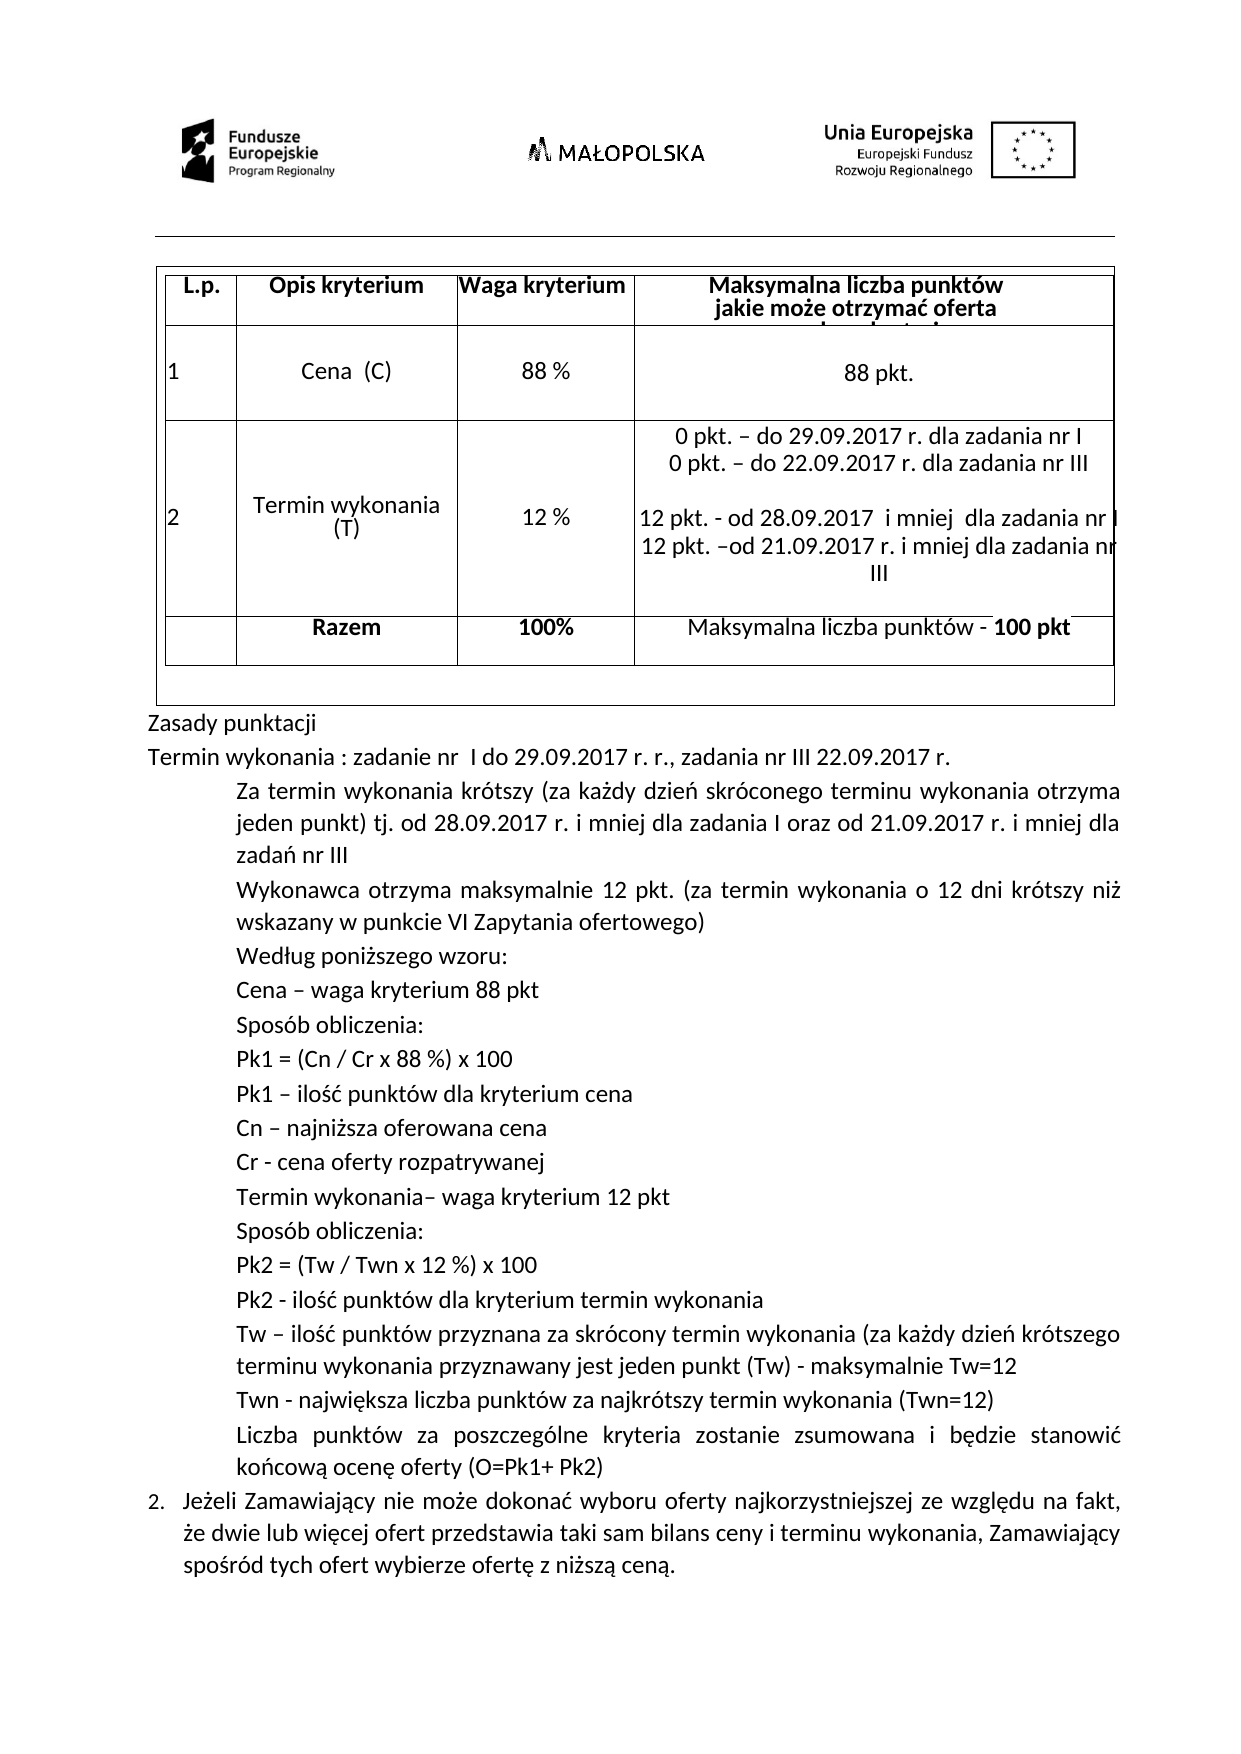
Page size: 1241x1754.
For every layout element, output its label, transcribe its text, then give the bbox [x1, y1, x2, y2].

text Tw – ilość punktów przyznana za skrócony termin wykonania (za każdy dzień krótszego terminu wykonania przyznawany jest jeden punkt (Tw) - maksymalnie Tw=12 [236, 1317, 1122, 1381]
text Termin wykonania– waga kryterium 12 pkt [236, 1179, 1122, 1212]
text Termin wykonania : zadanie nr I do 29.09.2017 r. r., zadania nr III 22.09.2017 r. [148, 740, 1122, 772]
picture [486, 102, 749, 199]
text Cena – waga kryterium 88 pkt [236, 973, 1122, 1005]
table_cell 1 [166, 326, 236, 420]
table_header Waga kryterium [458, 276, 634, 324]
text Za termin wykonania krótszy (za każdy dzień skróconego terminu wykonania otrzyma jeden punkt) tj. od 28.09.2017 r. i mniej dla zadania I oraz od 21.09.2017 r. i mniej dla zadań nr III [236, 774, 1122, 870]
picture [166, 102, 350, 198]
text Pk1 = (Cn / Cr x 88 %) x 100 [236, 1042, 1122, 1074]
text Pk1 – ilość punktów dla kryterium cena [236, 1076, 1122, 1108]
text Pk2 - ilość punktów dla kryterium termin wykonania [236, 1283, 1122, 1315]
table_header L.p. [166, 276, 236, 324]
text Cr - cena oferty rozpatrywanej [236, 1145, 1122, 1177]
picture [806, 102, 1094, 197]
text Sposób obliczenia: [236, 1008, 1122, 1040]
table_cell Razem [237, 617, 457, 665]
text Pk2 = (Tw / Twn x 12 %) x 100 [236, 1248, 1122, 1280]
table_cell 88 pkt. [635, 326, 1113, 420]
text Wykonawca otrzyma maksymalnie 12 pkt. (za termin wykonania o 12 dni krótszy niż wskazany w punkcie VI Zapytania ofertowego) [236, 873, 1122, 937]
table_cell 100% [458, 617, 634, 665]
text Zasady punktacji [148, 266, 1122, 737]
table_cell 12 % [458, 421, 634, 616]
table_cell [166, 617, 236, 665]
table_cell 88 % [458, 326, 634, 420]
table_cell Cena (C) [237, 326, 457, 420]
text Sposób obliczenia: [236, 1214, 1122, 1246]
text Według poniższego wzoru: [236, 939, 1122, 971]
list Jeżeli Zamawiający nie może dokonać wyboru oferty najkorzystniejszej ze względu na fakt, że dwie lub więcej ofert przedstawia taki sam bilans ceny i terminu wykonania, Zamawiający spośród tych ofert wybierze ofertę z niższą ceną. [148, 1484, 1122, 1580]
table_cell 0 pkt. – do 29.09.2017 r. dla zadania nr I 0 pkt. – do 22.09.2017 r. dla zadania nr III 12 pkt. - od 28.09.2017 i mniej dla zadania nr I 12 pkt. –od 21.09.2017 r. i mniej dla zadania nr III [635, 421, 1113, 616]
text Cn – najniższa oferowana cena [236, 1111, 1122, 1143]
table_header Opis kryterium [237, 276, 457, 324]
text Liczba punktów za poszczególne kryteria zostanie zsumowana i będzie stanowić końcową ocenę oferty (O=Pk1+ Pk2) [236, 1418, 1122, 1482]
table_cell Termin wykonania (T) [237, 421, 457, 616]
table_cell 2 [166, 421, 236, 616]
text Twn - największa liczba punktów za najkrótszy termin wykonania (Twn=12) [236, 1383, 1122, 1415]
table_cell Maksymalna liczba punktów - 100 pkt [635, 617, 1113, 665]
